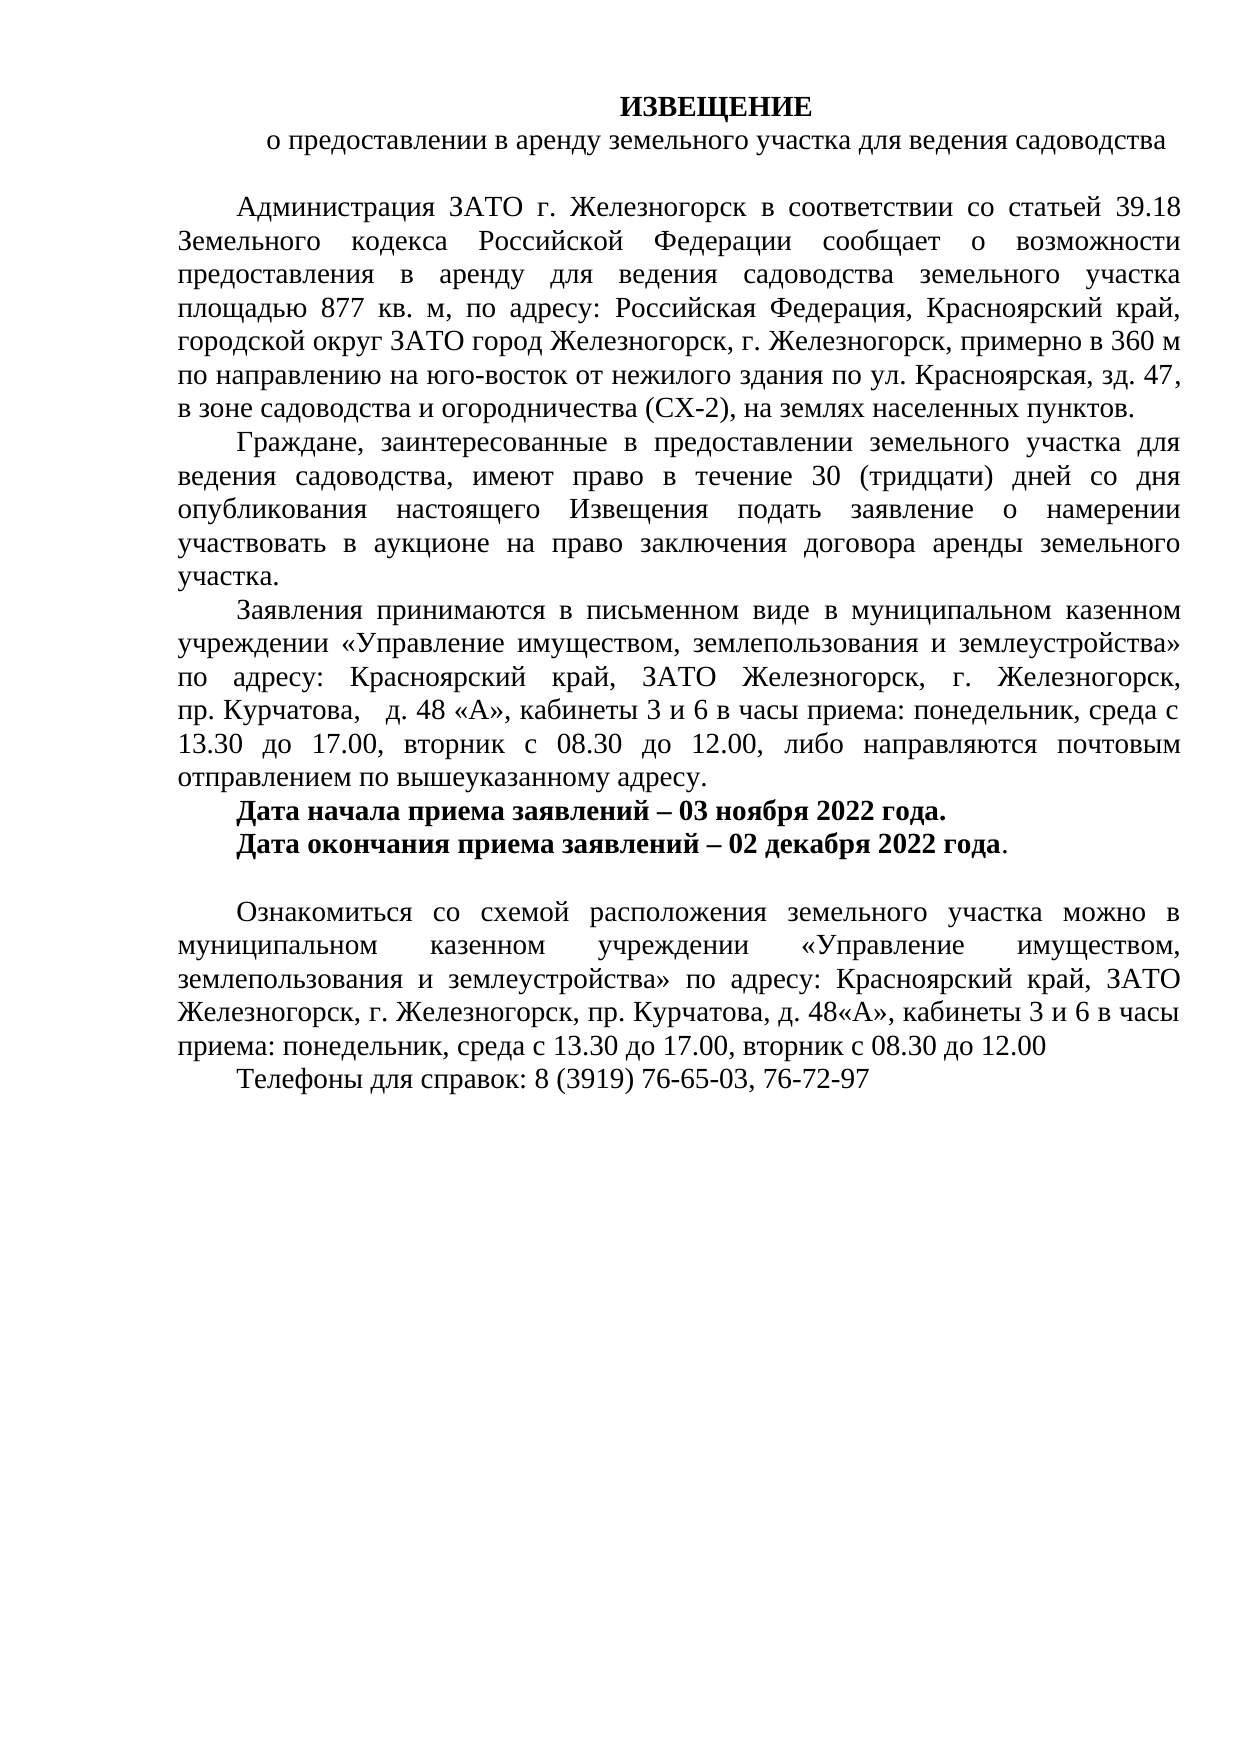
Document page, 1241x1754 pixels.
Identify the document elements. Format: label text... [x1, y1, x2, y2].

text Телефоны для справок: 8 (3919) 76-65-03, 76-72-97 [177, 1061, 1181, 1095]
text ИЗВЕЩЕНИЕ [177, 89, 1181, 122]
text Заявления принимаются в письменном виде в муниципальном казенном учреждении «Управление имуществом, землепользования и землеустройства» по адресу: Красноярский край, ЗАТО Железногорск, г. Железногорск, пр. Курчатова, д. 48 «А», кабинеты 3 и 6 в часы приема: понедельник, среда с 13.30 до 17.00, вторник с 08.30 до 12.00, либо направляются почтовым отправлением по вышеуказанному адресу. [177, 592, 1181, 793]
text Граждане, заинтересованные в предоставлении земельного участка для ведения садоводства, имеют право в течение 30 (тридцати) дней со дня опубликования настоящего Извещения подать заявление о намерении участвовать в аукционе на право заключения договора аренды земельного участка. [177, 424, 1181, 592]
text Администрация ЗАТО г. Железногорск в соответствии со статьей 39.18 Земельного кодекса Российской Федерации сообщает о возможности предоставления в аренду для ведения садоводства земельного участка площадью 877 кв. м, по адресу: Российская Федерация, Красноярский край, городской округ ЗАТО город Железногорск, г. Железногорск, примерно в 360 м по направлению на юго-восток от нежилого здания по ул. Красноярская, зд. 47, в зоне садоводства и огородничества (СХ-2), на землях населенных пунктов. [177, 189, 1181, 424]
text о предоставлении в аренду земельного участка для ведения садоводства [177, 122, 1181, 156]
text Дата начала приема заявлений – 03 ноября 2022 года. [177, 793, 1181, 827]
text Ознакомиться со схемой расположения земельного участка можно в муниципальном казенном учреждении «Управление имуществом, землепользования и землеустройства» по адресу: Красноярский край, ЗАТО Железногорск, г. Железногорск, пр. Курчатова, д. 48«А», кабинеты 3 и 6 в часы приема: понедельник, среда с 13.30 до 17.00, вторник с 08.30 до 12.00 [177, 894, 1181, 1061]
text Дата окончания приема заявлений – 02 декабря 2022 года. [177, 827, 1181, 860]
